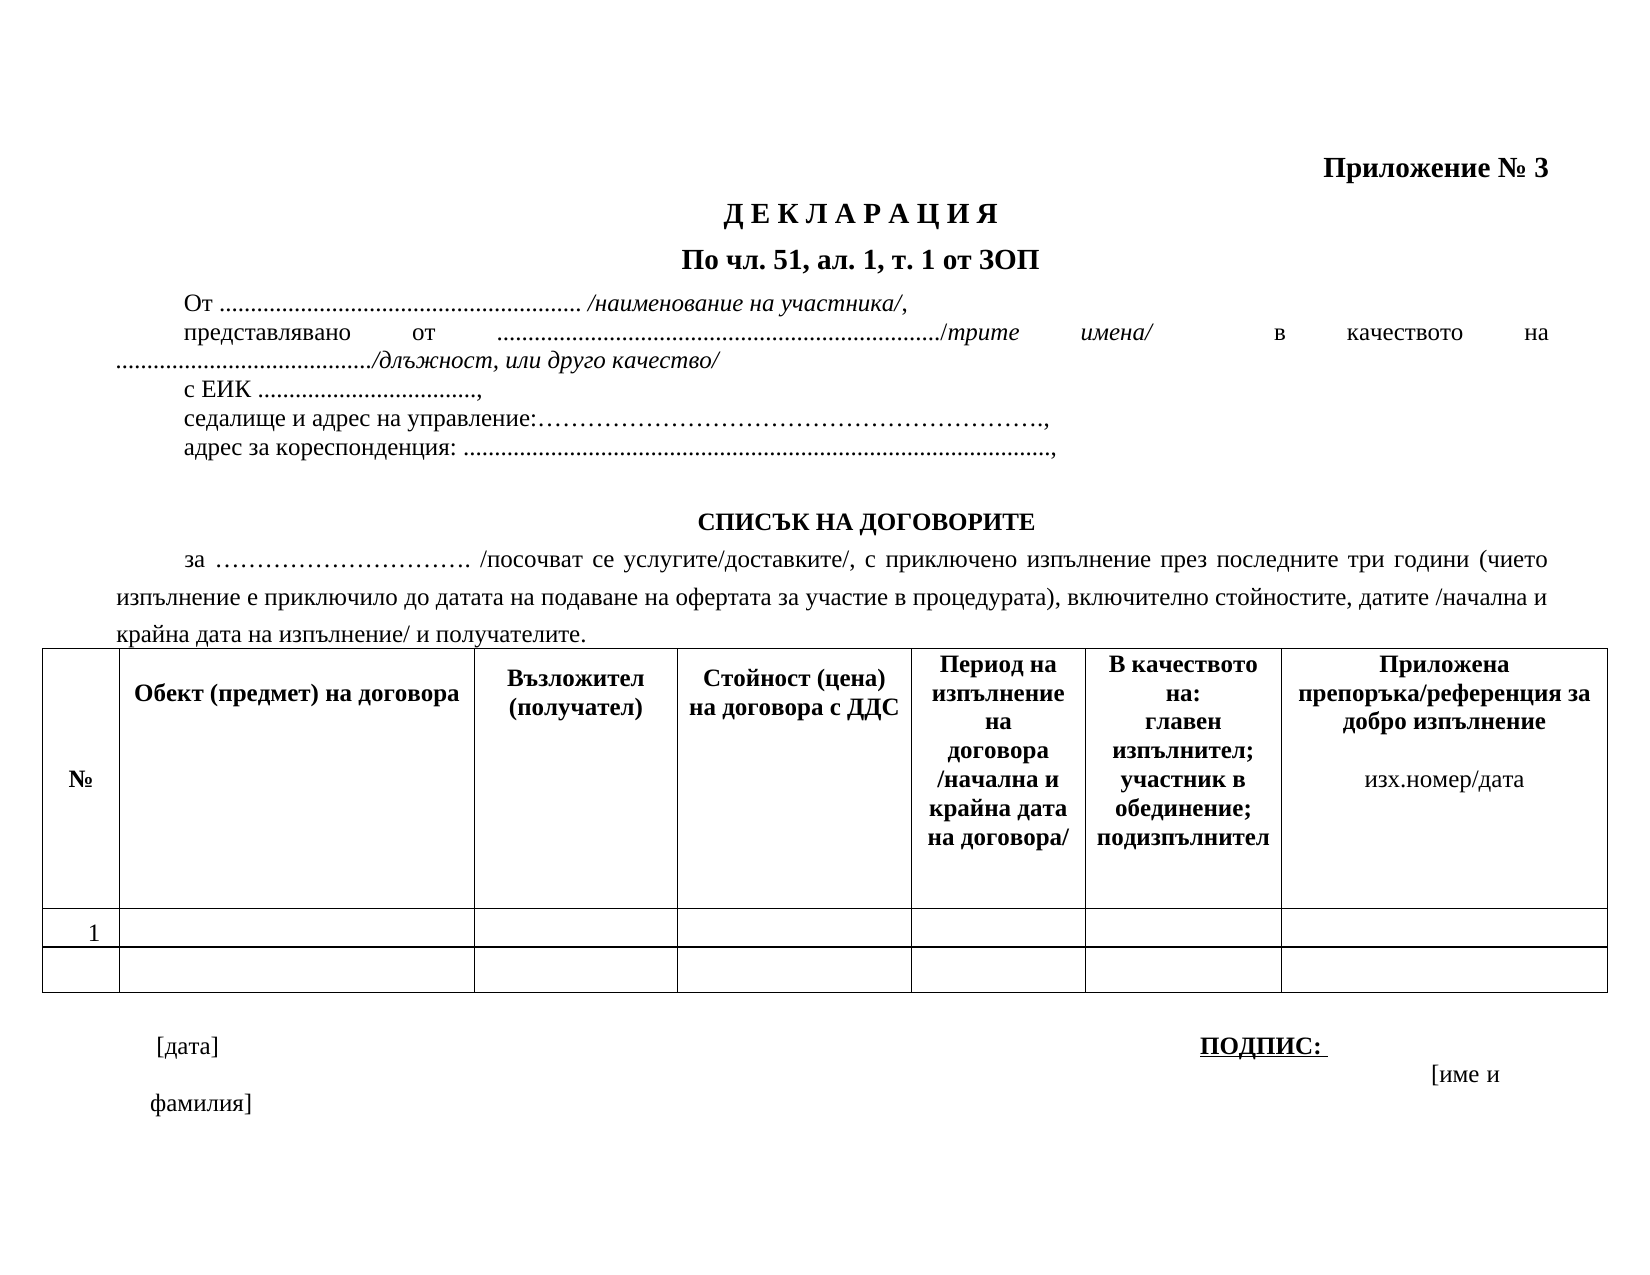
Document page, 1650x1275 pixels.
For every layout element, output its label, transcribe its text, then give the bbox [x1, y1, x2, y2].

text [дата] ПОДПИС: [име и фамилия] [150, 1031, 1500, 1117]
table_header Приложена препоръка/референция за добро изпълнение изх.номер/дата [1282, 649, 1607, 908]
table_cell [912, 909, 1085, 946]
table_cell [912, 948, 1085, 992]
table_cell [120, 909, 474, 946]
text с ЕИК ..................................., [116, 374, 1549, 403]
table_cell [1086, 909, 1281, 946]
table_header Стойност (цена) на договора с ДДС [678, 649, 911, 908]
text представлявано от ......................................................................./трите имена/ в качеството на ........................................./длъжност, или друго качество/ [116, 317, 1549, 374]
text Д Е К Л А Р А Ц И Я [150, 196, 1500, 229]
table_header Обект (предмет) на договора [120, 649, 474, 908]
table_header № [43, 649, 119, 908]
table_cell [1282, 948, 1607, 992]
text По чл. 51, ал. 1, т. 1 от ЗОП [150, 242, 1500, 276]
table_cell 1 [43, 909, 119, 946]
text седалище и адрес на управление:……………………………………………………., [116, 403, 1549, 432]
table_cell [1086, 948, 1281, 992]
text От .......................................................... /наименование на участника/, [116, 288, 1549, 317]
table_header Възложител (получател) [475, 649, 677, 908]
table_cell [120, 948, 474, 992]
table_cell [678, 948, 911, 992]
table_header Период на изпълнение на договора /начална и крайна дата на договора/ [912, 649, 1085, 908]
table_cell [678, 909, 911, 946]
text адрес за кореспонденция: .............................................................................................., [116, 432, 1549, 461]
text за …………………………. /посочват се услугите/доставките/, с приключено изпълнение през последните три години (чието изпълнение е приключило до датата на подаване на офертата за участие в процедурата), включително стойностите, датите /начална и крайна дата на изпълнение/ и получателите. [116, 536, 1549, 648]
text СПИСЪК НА ДОГОВОРИТЕ [116, 498, 1549, 536]
table_cell [475, 948, 677, 992]
table_header В качеството на: главен изпълнител; участник в обединение; подизпълнител [1086, 649, 1281, 908]
text Приложение № 3 [150, 150, 1549, 183]
table_cell [43, 948, 119, 992]
table_cell [1282, 909, 1607, 946]
table_cell [475, 909, 677, 946]
